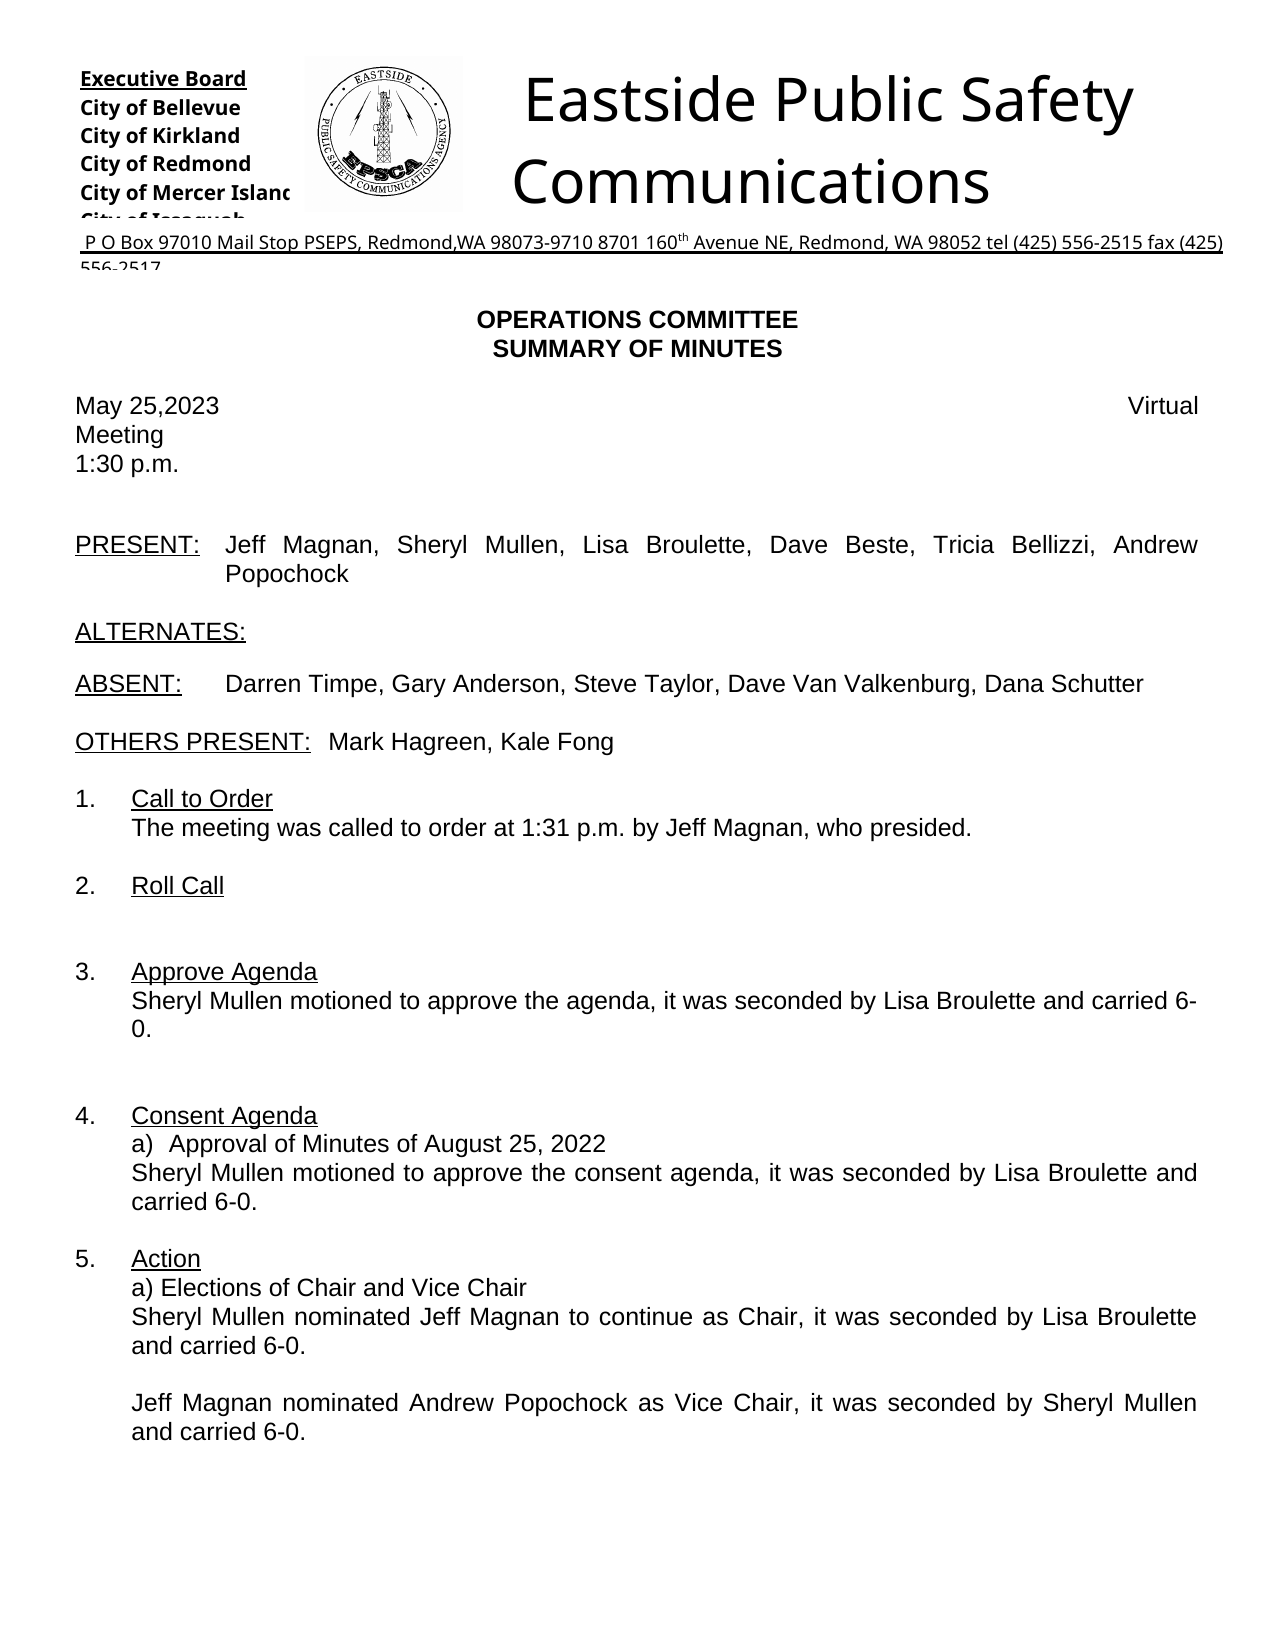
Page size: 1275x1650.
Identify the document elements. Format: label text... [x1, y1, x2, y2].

text SUMMARY OF MINUTES [75, 334, 1200, 362]
text 5. Action [75, 1244, 1200, 1273]
list Approval of Minutes of August 25, 2022 [131, 1129, 1200, 1158]
text May 25,2023 Virtual Meeting [75, 391, 1200, 449]
text ABSENT: Darren Timpe, Gary Anderson, Steve Taylor, Dave Van Valkenburg, Dana Schutter [75, 669, 1200, 698]
text Sheryl Mullen motioned to approve the agenda, it was seconded by Lisa Broulette and carried 6-0. [131, 986, 1200, 1043]
text OTHERS PRESENT: Mark Hagreen, Kale Fong [75, 727, 1200, 756]
text Jeff Magnan nominated Andrew Popochock as Vice Chair, it was seconded by Sheryl Mullen and carried 6-0. [131, 1388, 1200, 1446]
text Sheryl Mullen nominated Jeff Magnan to continue as Chair, it was seconded by Lisa Broulette and carried 6-0. [131, 1302, 1200, 1359]
text 1. Call to Order [75, 784, 1200, 813]
text The meeting was called to order at 1:31 p.m. by Jeff Magnan, who presided. [131, 813, 1200, 842]
text PRESENT: Jeff Magnan, Sheryl Mullen, Lisa Broulette, Dave Beste, Tricia Bellizzi, Andrew Popochock [75, 530, 1200, 588]
text 1:30 p.m. [75, 449, 1200, 477]
text 3. Approve Agenda [75, 957, 1200, 986]
text ALTERNATES: [75, 617, 1200, 645]
list Roll Call [75, 871, 1200, 899]
text Sheryl Mullen motioned to approve the consent agenda, it was seconded by Lisa Broulette and carried 6-0. [131, 1158, 1200, 1216]
text OPERATIONS COMMITTEE [75, 305, 1200, 334]
text a) Elections of Chair and Vice Chair [131, 1273, 1200, 1302]
text 4. Consent Agenda [75, 1101, 1200, 1129]
